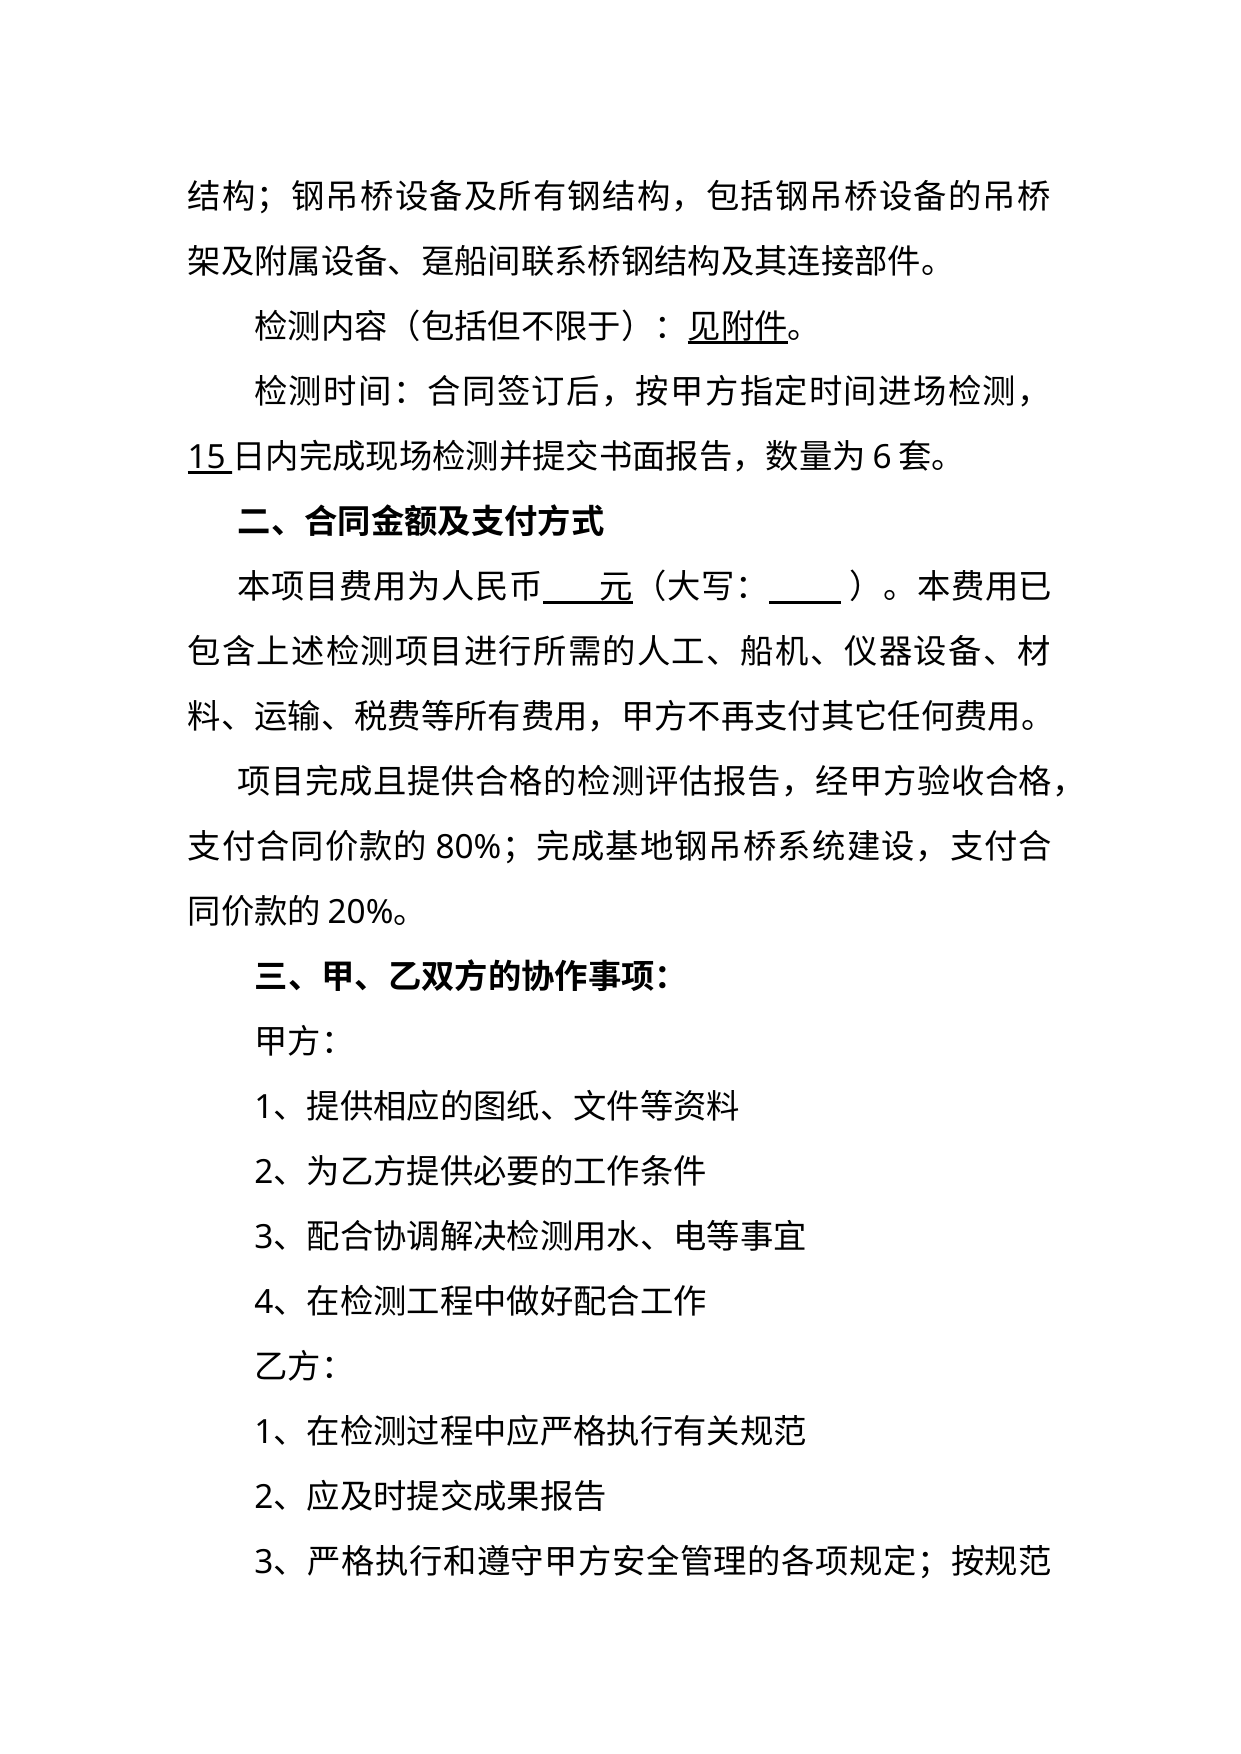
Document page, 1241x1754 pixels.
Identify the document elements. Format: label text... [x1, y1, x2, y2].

text 乙方： [187, 1332, 1053, 1397]
text 1、在检测过程中应严格执行有关规范 [187, 1397, 1053, 1462]
text 2、为乙方提供必要的工作条件 [187, 1137, 1053, 1202]
text 检测时间：合同签订后，按甲方指定时间进场检测， 15日内完成现场检测并提交书面报告，数量为6套。 [187, 357, 1053, 487]
text 2、应及时提交成果报告 [187, 1462, 1053, 1527]
text 项目完成且提供合格的检测评估报告，经甲方验收合格，支付合同价款的80%；完成基地钢吊桥系统建设，支付合同价款的20%。 [187, 747, 1053, 942]
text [187, 1527, 1053, 1592]
text 二、合同金额及支付方式 [187, 487, 1053, 552]
text 检测内容（包括但不限于）：见附件。 [187, 292, 1053, 357]
text 4、在检测工程中做好配合工作 [187, 1267, 1053, 1332]
text 甲方： [187, 1007, 1053, 1072]
text 本项目费用为人民币 元（大写： ）。本费用已包含上述检测项目进行所需的人工、船机、仪器设备、材料、运输、税费等所有费用，甲方不再支付其它任何费用。 [187, 552, 1053, 747]
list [187, 162, 1053, 292]
text 1、提供相应的图纸、文件等资料 [187, 1072, 1053, 1137]
text 3、配合协调解决检测用水、电等事宜 [187, 1202, 1053, 1267]
text 三、甲、乙双方的协作事项： [187, 942, 1053, 1007]
